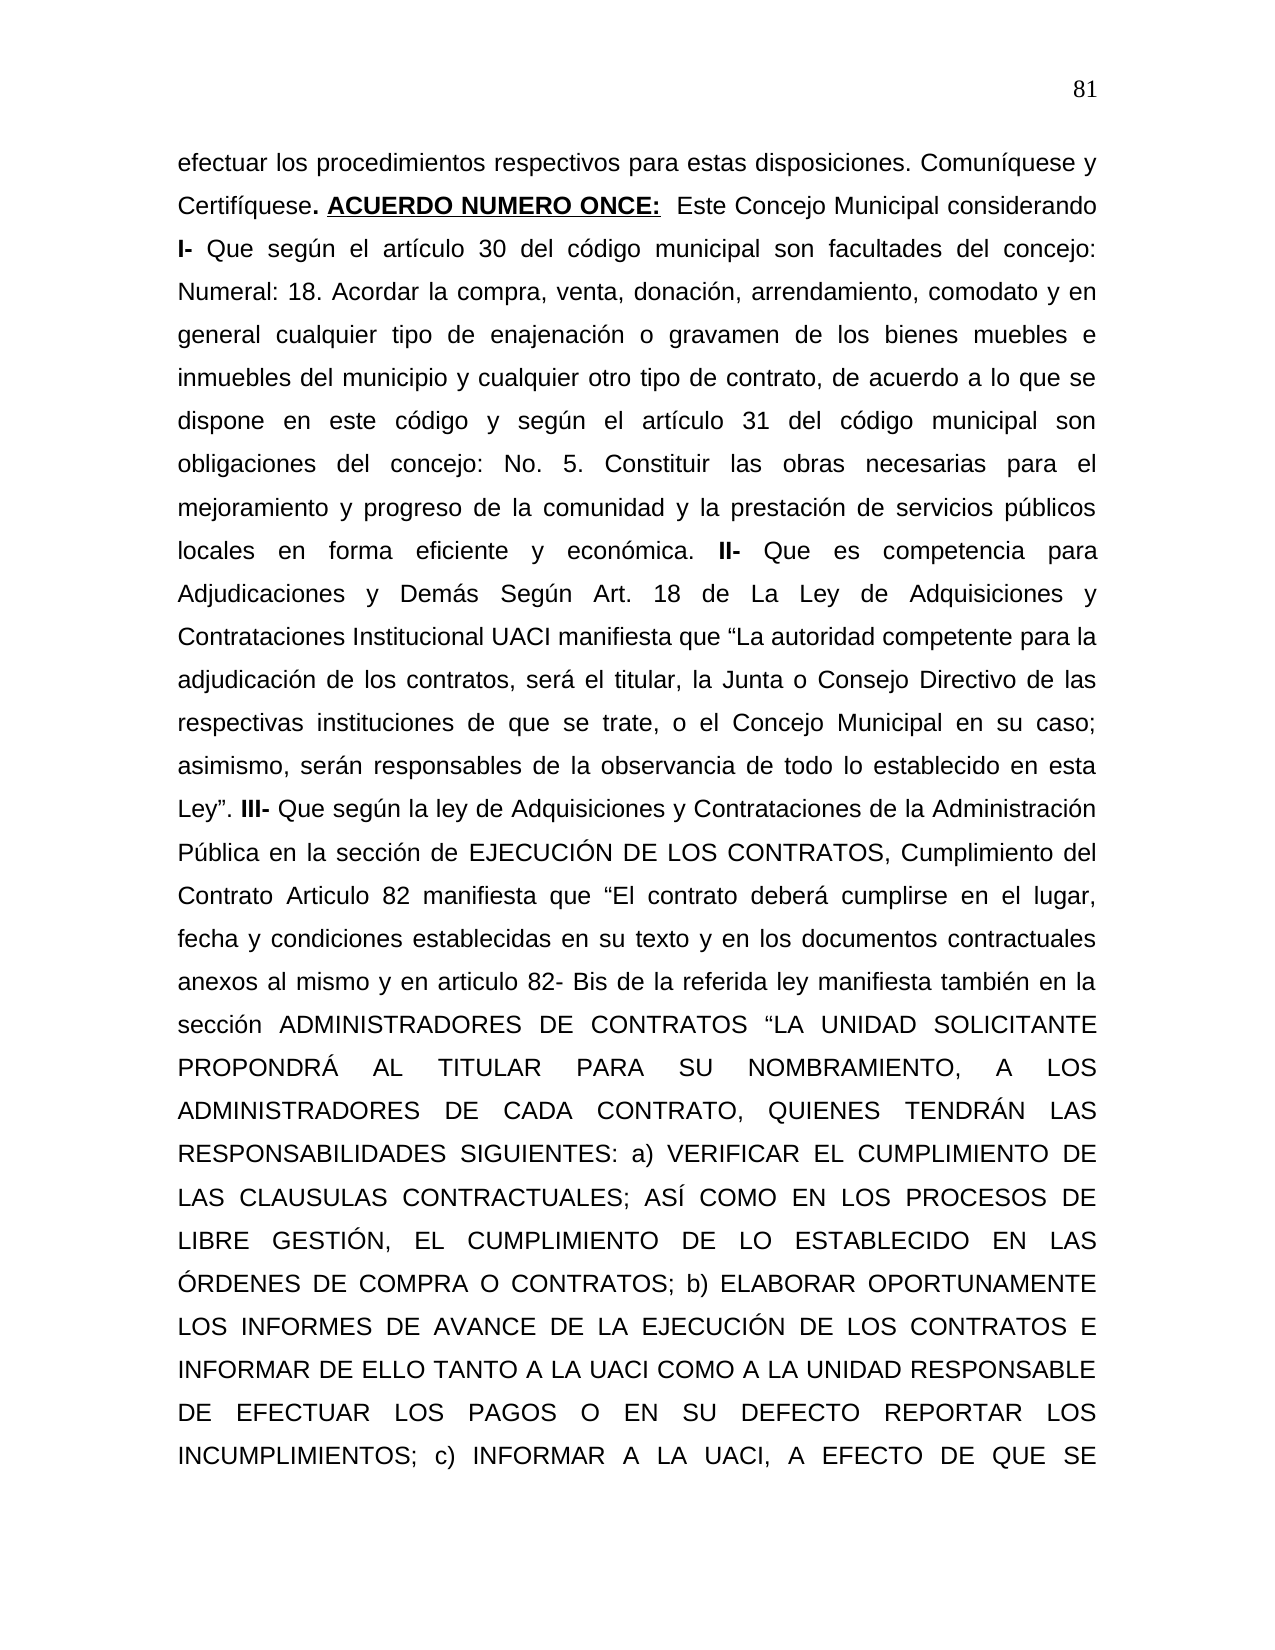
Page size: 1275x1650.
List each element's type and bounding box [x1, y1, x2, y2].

text [177, 148, 1098, 1470]
